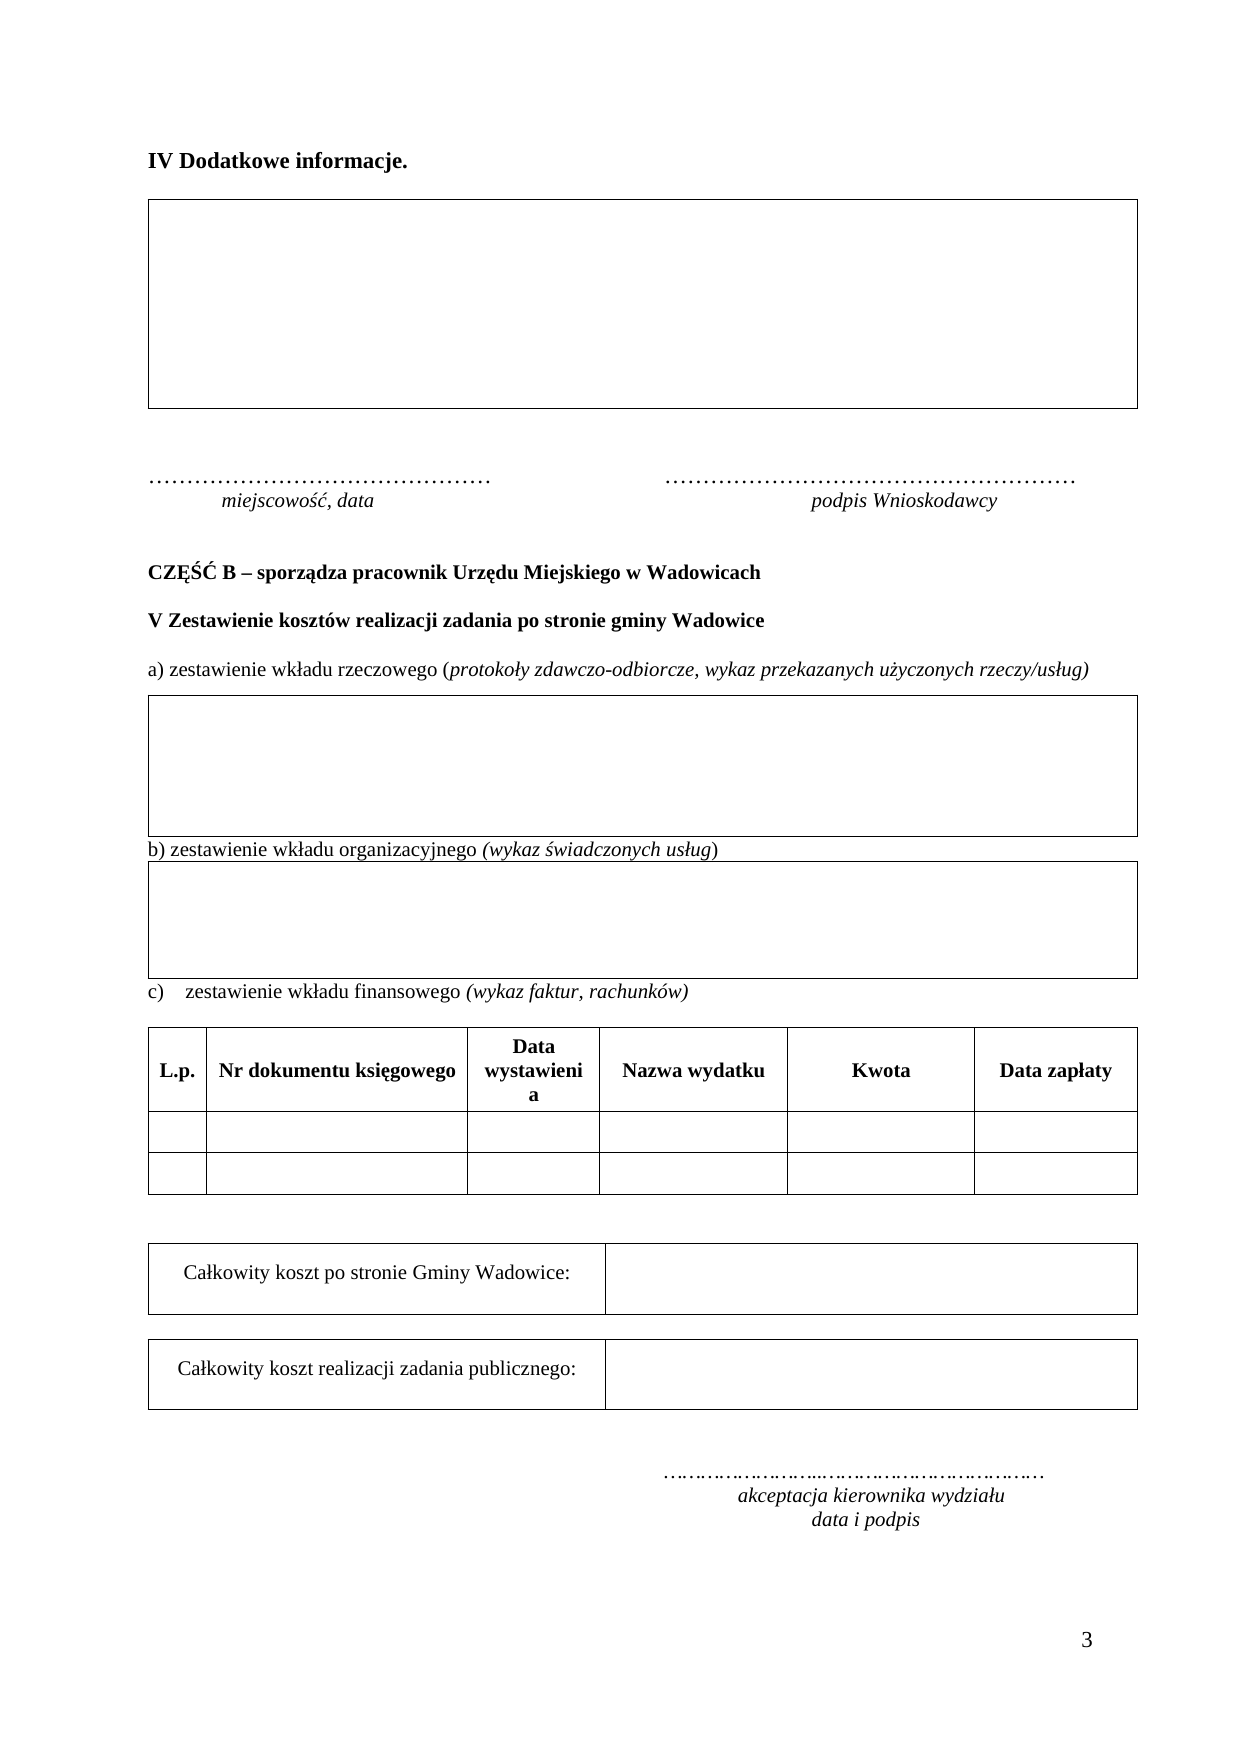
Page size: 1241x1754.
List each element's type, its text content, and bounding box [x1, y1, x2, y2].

table_header [149, 862, 1137, 978]
table_cell [468, 1112, 599, 1152]
table_header Nr dokumentu księgowego [207, 1028, 467, 1111]
text CZĘŚĆ B – sporządza pracownik Urzędu Miejskiego w Wadowicach [148, 560, 1093, 584]
table_cell [207, 1112, 467, 1152]
text a) zestawienie wkładu rzeczowego (protokoły zdawczo-odbiorcze, wykaz przekazanych użyczonych rzeczy/usług) [148, 657, 1093, 681]
table_cell [149, 1112, 206, 1152]
table_header L.p. [149, 1028, 206, 1111]
text ……………………………………… ……………………………………………… [148, 462, 1093, 488]
table_header [149, 696, 1137, 836]
table_cell [975, 1112, 1137, 1152]
table_header [606, 1340, 1137, 1409]
table_header [149, 200, 1137, 408]
table_header Data zapłaty [975, 1028, 1137, 1111]
table_header Całkowity koszt po stronie Gminy Wadowice: [149, 1244, 605, 1313]
table_cell [468, 1153, 599, 1194]
list zestawienie wkładu finansowego (wykaz faktur, rachunków) [148, 979, 1093, 1003]
text ……………………..……………………………… [148, 1458, 1093, 1483]
table_cell [600, 1112, 787, 1152]
text IV Dodatkowe informacje. [148, 148, 1093, 174]
table_cell [788, 1112, 974, 1152]
table_cell [207, 1153, 467, 1194]
text V Zestawienie kosztów realizacji zadania po stronie gminy Wadowice [148, 608, 1093, 632]
table_cell [600, 1153, 787, 1194]
text b) zestawienie wkładu organizacyjnego (wykaz świadczonych usług) [148, 837, 1093, 861]
text miejscowość, data podpis Wnioskodawcy [148, 488, 1093, 512]
table_cell [788, 1153, 974, 1194]
table_header Całkowity koszt realizacji zadania publicznego: [149, 1340, 605, 1409]
table_header Data wystawienia [468, 1028, 599, 1111]
table_header [606, 1244, 1137, 1313]
table_cell [149, 1153, 206, 1194]
text akceptacja kierownika wydziału data i podpis [664, 1483, 1093, 1531]
table_cell [975, 1153, 1137, 1194]
table_header Nazwa wydatku [600, 1028, 787, 1111]
table_header Kwota [788, 1028, 974, 1111]
